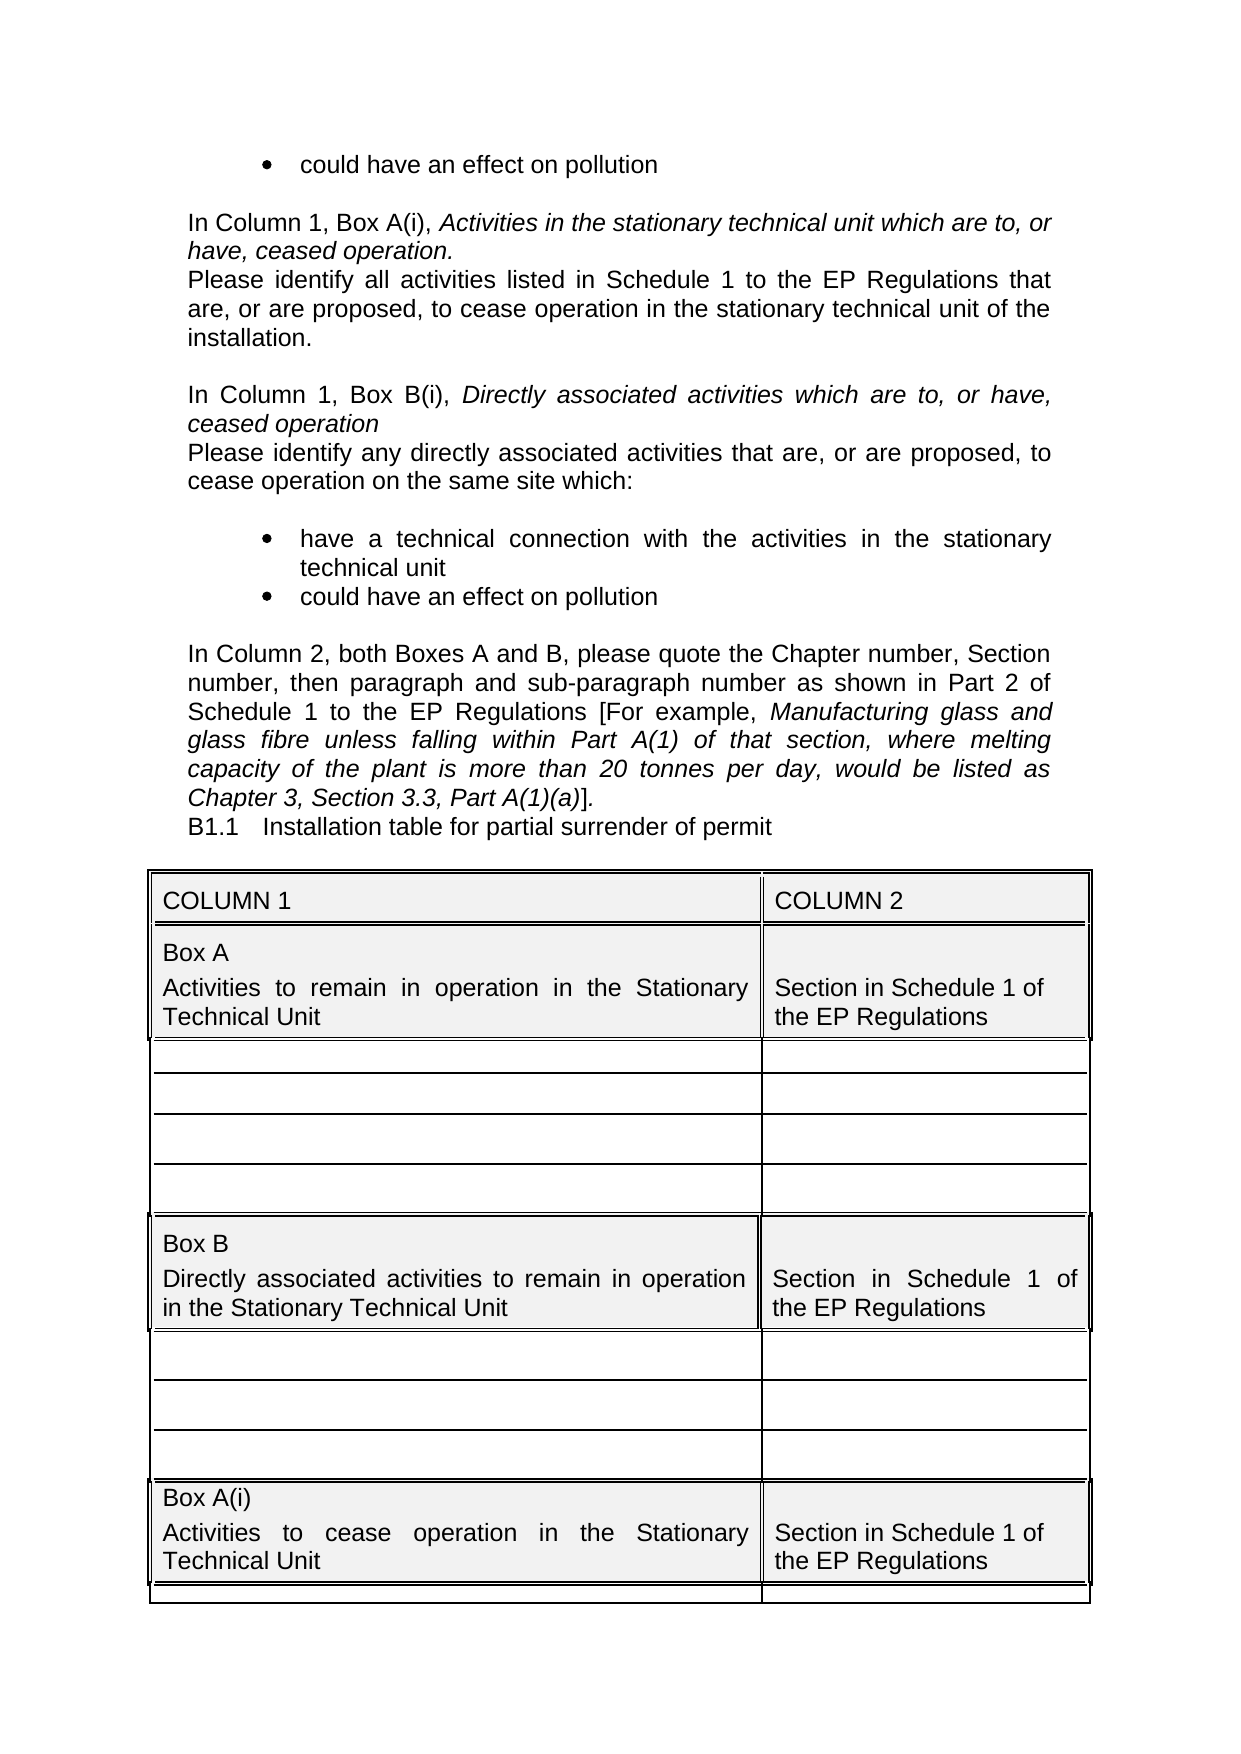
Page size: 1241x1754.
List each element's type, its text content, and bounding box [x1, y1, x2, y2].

text In Column 1, Box A(i), Activities in the stationary technical unit which are to, or have, ceased operation. [187, 208, 1053, 265]
table_cell [151, 1328, 761, 1379]
table_cell Section in Schedule 1 of the EP Regulations [762, 921, 1090, 1037]
text Please identify any directly associated activities that are, or are proposed, to cease operation on the same site which: [187, 438, 1053, 495]
table_header COLUMN 2 [762, 873, 1088, 921]
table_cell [762, 1212, 1089, 1327]
table_cell [151, 1072, 761, 1113]
text In Column 2, both Boxes A and B, please quote the Chapter number, Section number, then paragraph and sub-paragraph number as shown in Part 2 of Schedule 1 to the EP Regulations [For example, Manufacturing glass and glass fibre unless falling within Part A(1) of that section, where melting capacity of the plant is more than 20 tonnes per day, would be listed as Chapter 3, Section 3.3, Part A(1)(a)]. [187, 639, 1053, 812]
table_cell [151, 1429, 761, 1478]
table_cell [151, 1163, 761, 1212]
table_cell Box B Directly associated activities to remain in operation in the Stationary Technical Unit [151, 1212, 759, 1327]
table_cell [151, 1037, 761, 1072]
table_cell [763, 1113, 1089, 1162]
table_header COLUMN 1 [150, 871, 762, 921]
table_cell [151, 1113, 761, 1162]
table_cell [151, 1379, 761, 1429]
text Please identify all activities listed in Schedule 1 to the EP Regulations that are, or are proposed, to cease operation in the stationary technical unit of the installation. [187, 265, 1053, 351]
table_cell [763, 1379, 1089, 1429]
table_cell [763, 1037, 1089, 1072]
table_cell Box A(i) Activities to cease operation in the Stationary Technical Unit [151, 1478, 761, 1581]
list could have an effect on pollution [262, 581, 1053, 610]
text B1.1 Installation table for partial surrender of permit [187, 812, 1053, 840]
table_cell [763, 1478, 1089, 1581]
table_cell [763, 1163, 1089, 1212]
table_cell [763, 1072, 1089, 1113]
table_cell [763, 1328, 1089, 1379]
table_cell [763, 1581, 1089, 1602]
text In Column 1, Box B(i), Directly associated activities which are to, or have, ceased operation [187, 380, 1053, 438]
list have a technical connection with the activities in the stationary technical unit [262, 524, 1053, 581]
list could have an effect on pollution [262, 150, 1053, 179]
table_cell [763, 1429, 1089, 1478]
table_cell [151, 1581, 761, 1602]
table_cell Box A Activities to remain in operation in the Stationary Technical Unit [150, 921, 762, 1037]
